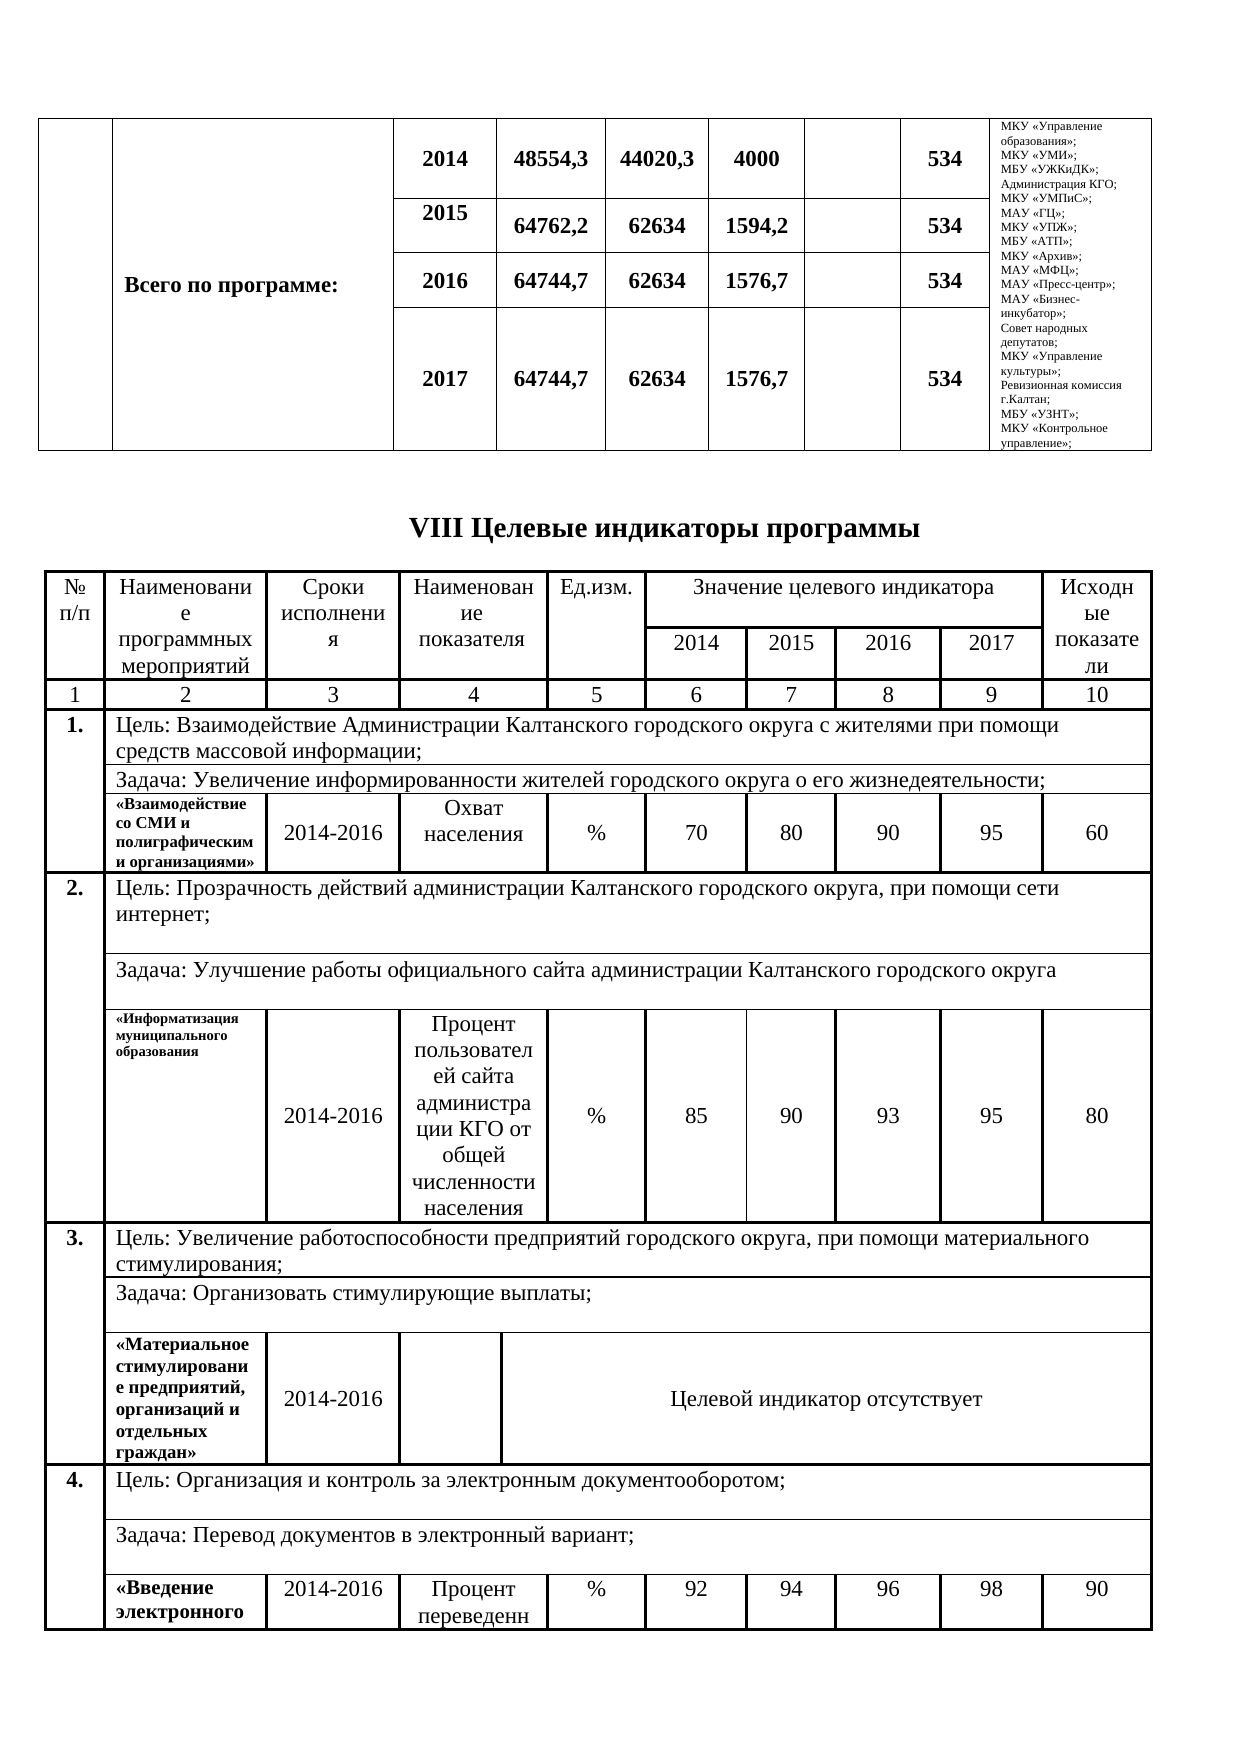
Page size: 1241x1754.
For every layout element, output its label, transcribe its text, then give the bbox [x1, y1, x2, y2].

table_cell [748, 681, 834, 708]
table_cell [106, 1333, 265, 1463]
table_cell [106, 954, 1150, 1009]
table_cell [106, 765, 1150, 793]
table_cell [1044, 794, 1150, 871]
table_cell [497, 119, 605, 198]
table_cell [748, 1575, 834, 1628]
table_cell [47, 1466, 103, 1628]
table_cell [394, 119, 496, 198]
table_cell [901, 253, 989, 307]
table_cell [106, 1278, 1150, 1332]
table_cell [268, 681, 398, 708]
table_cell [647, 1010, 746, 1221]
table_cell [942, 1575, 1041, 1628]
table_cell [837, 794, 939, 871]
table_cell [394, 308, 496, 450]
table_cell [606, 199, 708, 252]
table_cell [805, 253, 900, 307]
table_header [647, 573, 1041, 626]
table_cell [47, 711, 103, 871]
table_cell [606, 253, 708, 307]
text VIII Целевые индикаторы программы [177, 510, 1152, 544]
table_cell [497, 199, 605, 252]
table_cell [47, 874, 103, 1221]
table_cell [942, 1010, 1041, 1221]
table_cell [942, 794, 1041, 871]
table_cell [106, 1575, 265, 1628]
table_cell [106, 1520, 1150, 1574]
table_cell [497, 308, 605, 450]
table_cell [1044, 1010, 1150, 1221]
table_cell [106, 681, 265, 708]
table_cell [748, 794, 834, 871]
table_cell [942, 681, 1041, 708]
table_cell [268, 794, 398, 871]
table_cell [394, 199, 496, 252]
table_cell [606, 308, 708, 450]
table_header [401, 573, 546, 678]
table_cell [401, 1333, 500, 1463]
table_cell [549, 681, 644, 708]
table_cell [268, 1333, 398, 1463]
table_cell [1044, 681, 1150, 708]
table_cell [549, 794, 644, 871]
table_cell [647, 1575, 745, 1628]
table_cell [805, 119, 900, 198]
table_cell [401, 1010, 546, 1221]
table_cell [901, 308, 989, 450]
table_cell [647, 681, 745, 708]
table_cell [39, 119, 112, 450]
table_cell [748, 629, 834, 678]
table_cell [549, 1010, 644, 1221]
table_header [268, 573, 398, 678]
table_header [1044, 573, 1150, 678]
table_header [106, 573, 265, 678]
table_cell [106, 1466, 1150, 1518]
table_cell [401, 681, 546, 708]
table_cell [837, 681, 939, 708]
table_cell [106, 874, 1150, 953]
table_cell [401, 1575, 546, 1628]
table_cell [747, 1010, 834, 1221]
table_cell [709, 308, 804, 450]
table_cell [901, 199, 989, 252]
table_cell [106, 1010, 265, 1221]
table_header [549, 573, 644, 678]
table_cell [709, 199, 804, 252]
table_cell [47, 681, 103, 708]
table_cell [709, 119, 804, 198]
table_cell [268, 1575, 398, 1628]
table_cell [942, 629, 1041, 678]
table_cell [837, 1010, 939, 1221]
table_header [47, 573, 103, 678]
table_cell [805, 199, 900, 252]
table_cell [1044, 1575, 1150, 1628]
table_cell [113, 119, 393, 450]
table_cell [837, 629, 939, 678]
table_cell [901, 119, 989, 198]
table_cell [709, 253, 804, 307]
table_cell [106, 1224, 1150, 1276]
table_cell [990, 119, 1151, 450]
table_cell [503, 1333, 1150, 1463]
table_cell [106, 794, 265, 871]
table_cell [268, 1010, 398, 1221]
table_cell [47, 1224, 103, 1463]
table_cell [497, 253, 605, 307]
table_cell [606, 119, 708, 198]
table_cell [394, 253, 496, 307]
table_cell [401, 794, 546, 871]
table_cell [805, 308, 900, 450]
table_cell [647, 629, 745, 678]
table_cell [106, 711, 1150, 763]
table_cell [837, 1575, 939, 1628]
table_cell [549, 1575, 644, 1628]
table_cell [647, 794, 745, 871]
